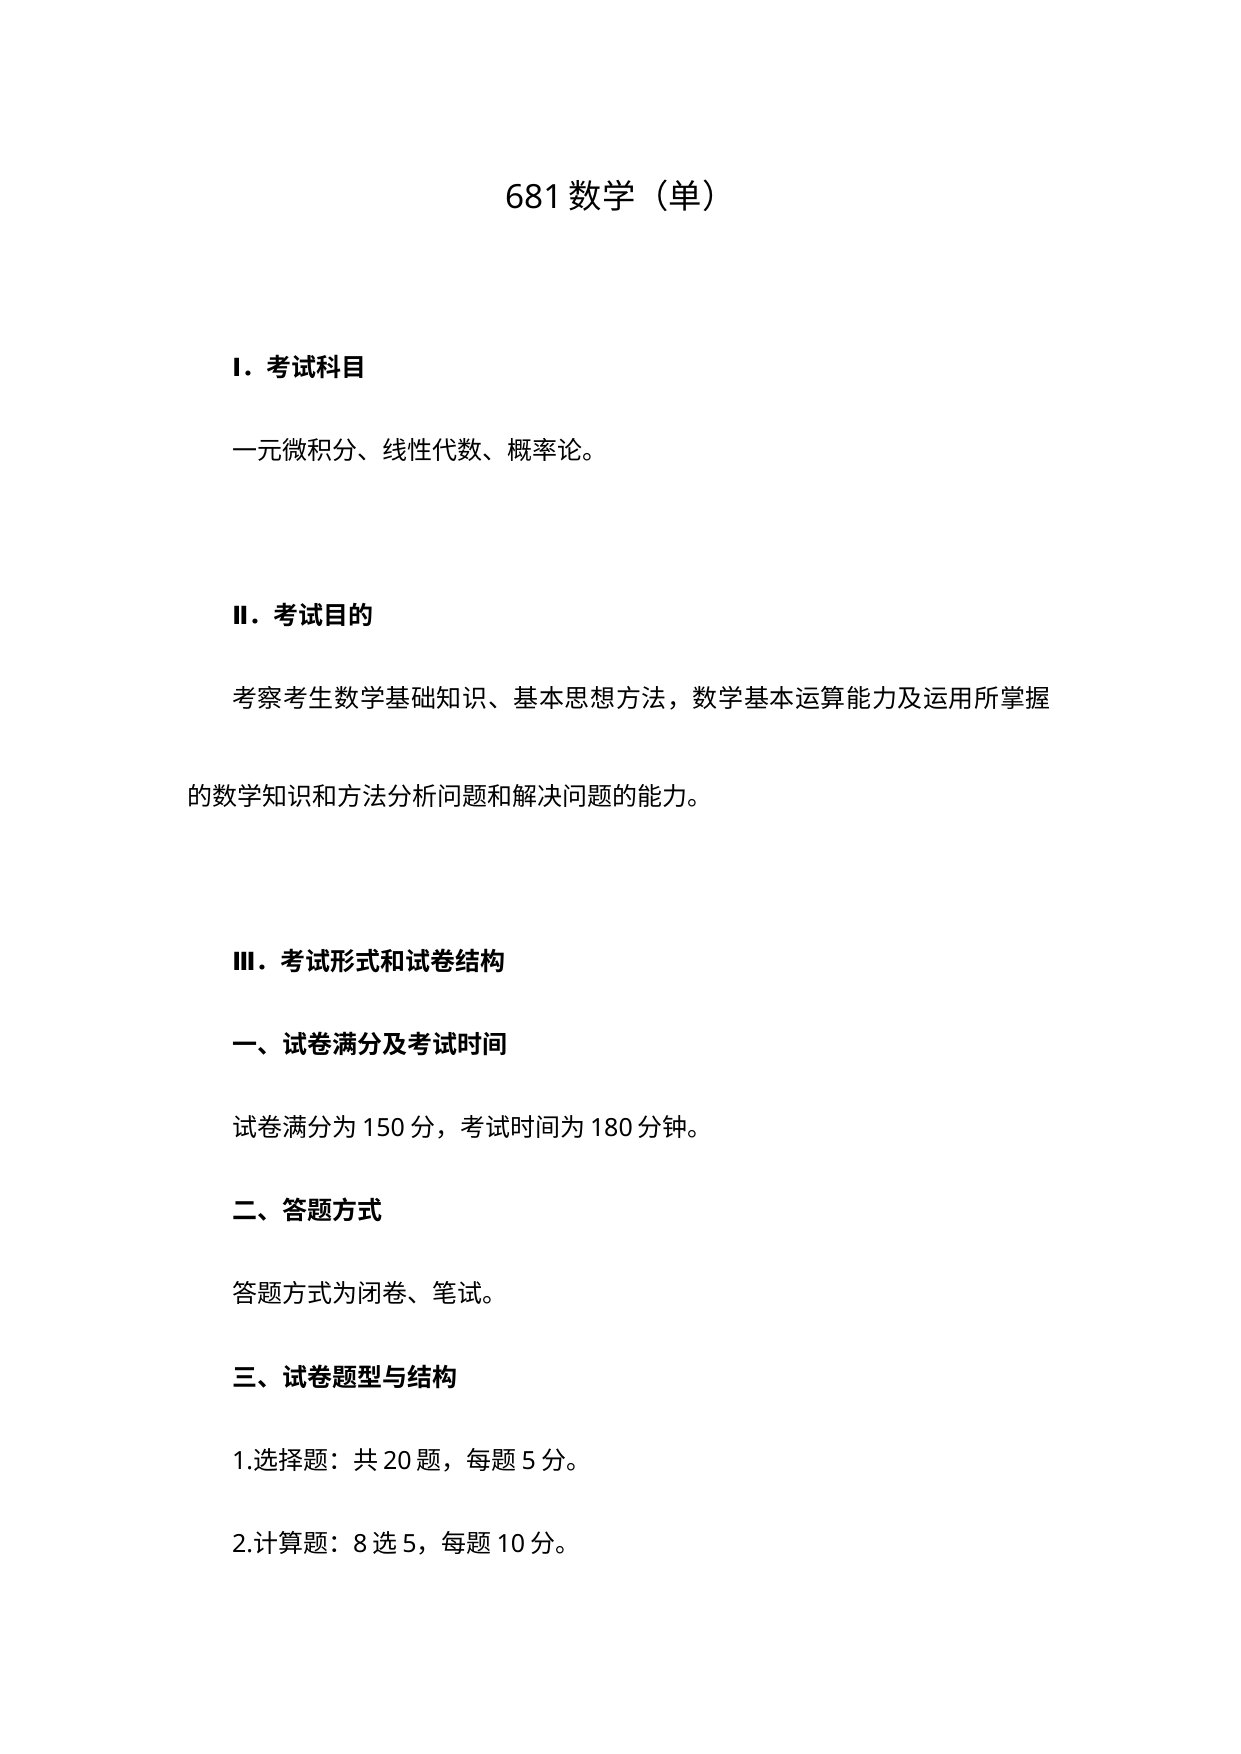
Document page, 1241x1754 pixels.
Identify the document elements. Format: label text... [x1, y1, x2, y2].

text Ⅱ．考试目的 [187, 581, 1053, 646]
text 1.选择题：共20题，每题5分。 [187, 1426, 1053, 1491]
text Ⅲ．考试形式和试卷结构 [187, 927, 1053, 992]
text 一元微积分、线性代数、概率论。 [187, 416, 1053, 481]
text 二、答题方式 [187, 1176, 1053, 1241]
text 2.计算题：8选5，每题10分。 [187, 1509, 1053, 1574]
text Ⅰ．考试科目 [187, 333, 1053, 398]
text 三、试卷题型与结构 [187, 1343, 1053, 1408]
text 681数学（单） [187, 162, 1053, 227]
text 答题方式为闭卷、笔试。 [187, 1259, 1053, 1324]
text 试卷满分为150分，考试时间为180分钟。 [187, 1093, 1053, 1158]
text 一、试卷满分及考试时间 [187, 1010, 1053, 1075]
text 考察考生数学基础知识、基本思想方法，数学基本运算能力及运用所掌握的数学知识和方法分析问题和解决问题的能力。 [187, 664, 1053, 827]
